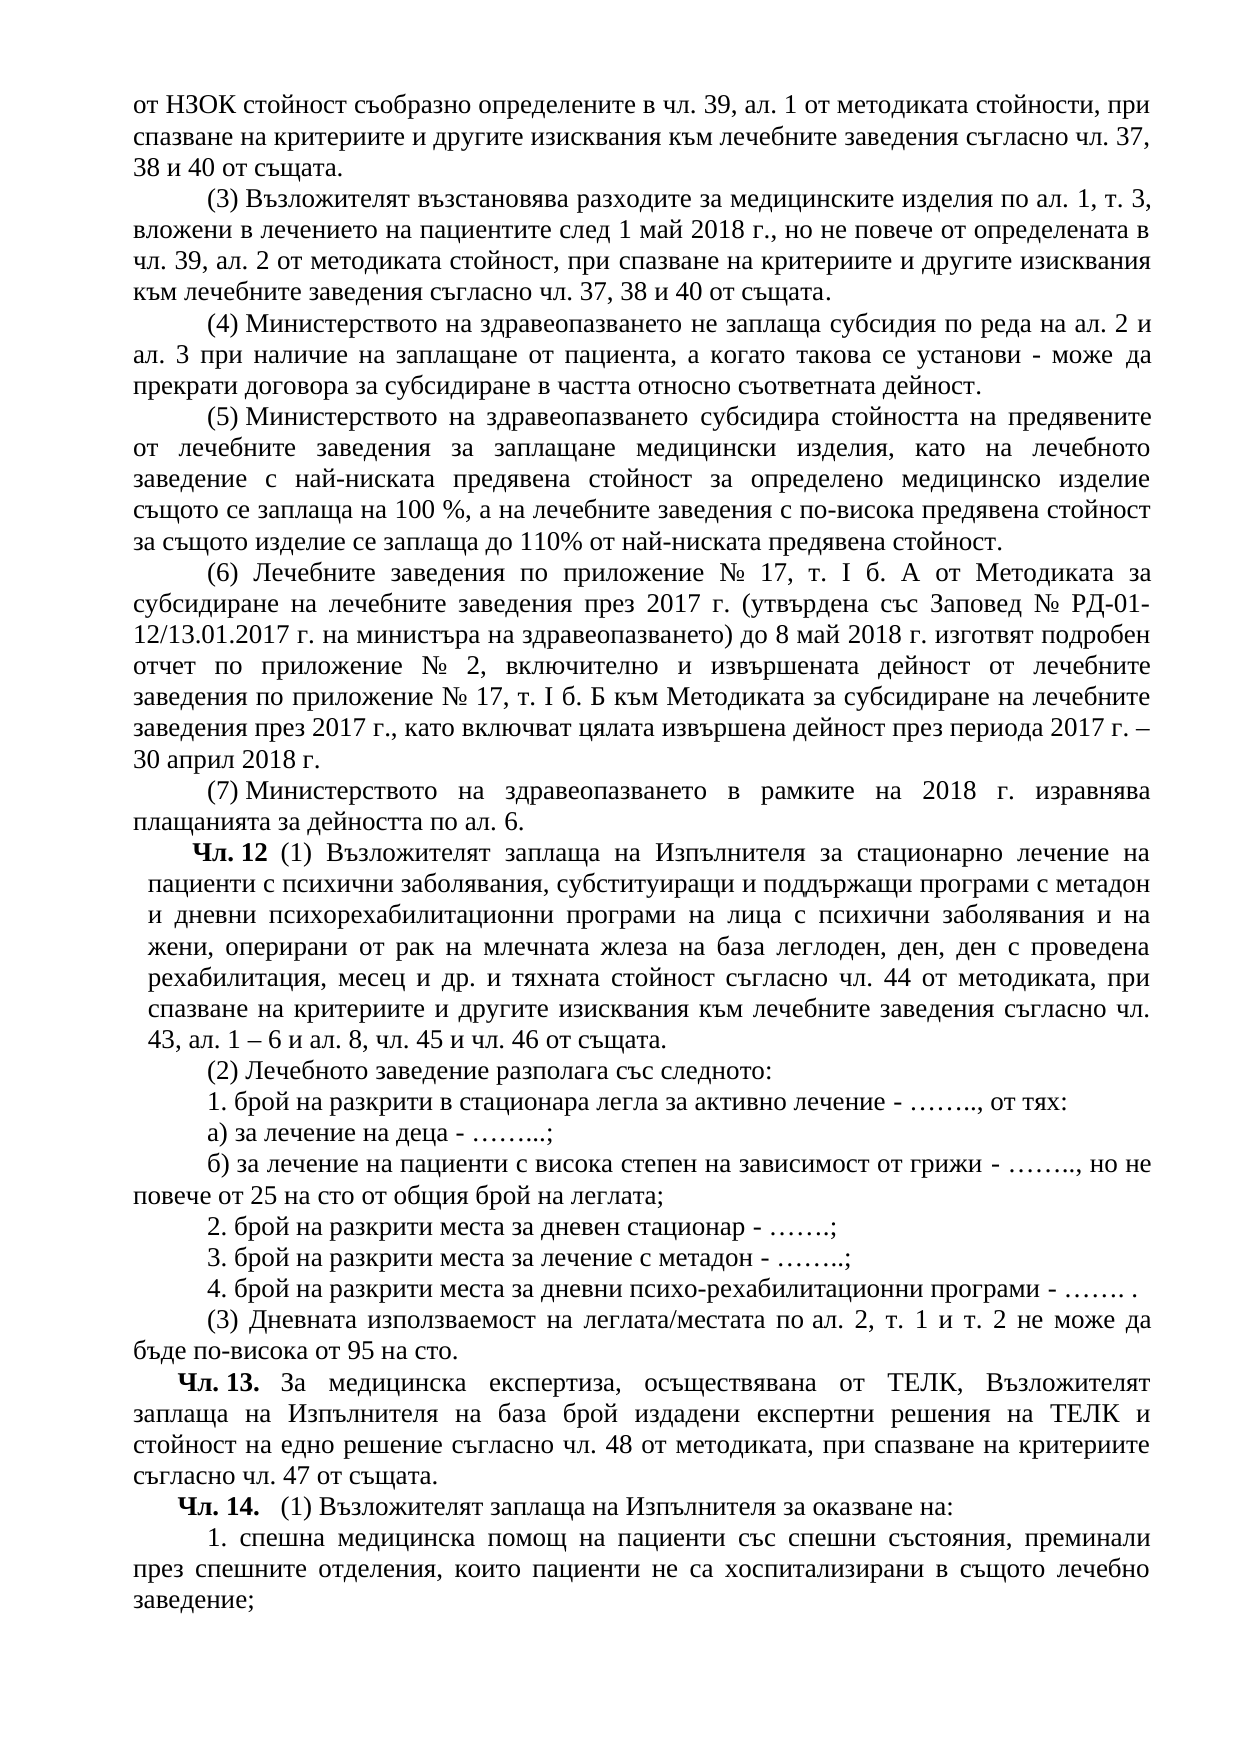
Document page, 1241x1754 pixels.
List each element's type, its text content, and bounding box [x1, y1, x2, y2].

text (7) Министерството на здравеопазването в рамките на 2018 г. изравнява плащанията за дейността по ал. 6. [133, 774, 1152, 836]
text (4) Министерството на здравеопазването не заплаща субсидия по реда на ал. 2 и ал. 3 при наличие на заплащане от пациента, а когато такова се установи - може да прекрати договора за субсидиране в частта относно съответната дейност. [133, 307, 1152, 400]
list За медицинска експертиза, осъществявана от ТЕЛК, Възложителят заплаща на Изпълнителя на база брой издадени експертни решения на ТЕЛК и стойност на едно решение съгласно чл. 48 от методиката, при спазване на критериите съгласно чл. 47 от същата. [133, 1366, 1152, 1490]
text 3. брой на разкрити места за лечение с метадон - ……..; [133, 1241, 1152, 1272]
list (1) Възложителят заплаща на Изпълнителя за стационарно лечение на пациенти с психични заболявания, субституиращи и поддържащи програми с метадон и дневни психорехабилитационни програми на лица с психични заболявания и на жени, оперирани от рак на млечната жлеза на база леглоден, ден, ден с проведена рехабилитация, месец и др. и тяхната стойност съгласно чл. 44 от методиката, при спазване на критериите и другите изисквания към лечебните заведения съгласно чл. 43, ал. 1 – 6 и ал. 8, чл. 45 и чл. 46 от същата. [148, 836, 1152, 1054]
text (6) Лечебните заведения по приложение № 17, т. I б. А от Методиката за субсидиране на лечебните заведения през 2017 г. (утвърдена със Заповед № РД-01-12/13.01.2017 г. на министъра на здравеопазването) до 8 май 2018 г. изготвят подробен отчет по приложение № 2, включително и извършената дейност от лечебните заведения по приложение № 17, т. I б. Б към Методиката за субсидиране на лечебните заведения през 2017 г., като включват цялата извършена дейност през периода 2017 г. – 30 април 2018 г. [133, 556, 1152, 774]
text (3) Дневната използваемост на леглата/местата по ал. 2, т. 1 и т. 2 не може да бъде по-висока от 95 на сто. [133, 1303, 1152, 1366]
text 4. брой на разкрити места за дневни психо-рехабилитационни програми - ……. . [133, 1272, 1152, 1303]
text 1. спешна медицинска помощ на пациенти със спешни състояния, преминали през спешните отделения, които пациенти не са хоспитализирани в същото лечебно заведение; [133, 1521, 1152, 1615]
text 2. брой на разкрити места за дневен стационар - …….; [133, 1210, 1152, 1241]
text (5) Министерството на здравеопазването субсидира стойността на предявените от лечебните заведения за заплащане медицински изделия, като на лечебното заведение с най-ниската предявена стойност за определено медицинско изделие същото се заплаща на 100 %, а на лечебните заведения с по-висока предявена стойност за същото изделие се заплаща до 110% от най-ниската предявена стойност. [133, 400, 1152, 556]
text б) за лечение на пациенти с висока степен на зависимост от грижи - …….., но не повече от 25 на сто от общия брой на леглата; [133, 1148, 1152, 1210]
list (1) Възложителят заплаща на Изпълнителя за оказване на: [133, 1490, 1152, 1521]
text (2) Лечебното заведение разполага със следното: [133, 1054, 1152, 1085]
text 1. брой на разкрити в стационара легла за активно лечение - …….., от тях: [133, 1085, 1152, 1116]
text а) за лечение на деца - ……...; [133, 1116, 1152, 1148]
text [133, 89, 1152, 182]
text (3) Възложителят възстановява разходите за медицинските изделия по ал. 1, т. 3, вложени в лечението на пациентите след 1 май 2018 г., но не повече от определената в чл. 39, ал. 2 от методиката стойност, при спазване на критериите и другите изисквания към лечебните заведения съгласно чл. 37, 38 и 40 от същата. [133, 182, 1152, 307]
